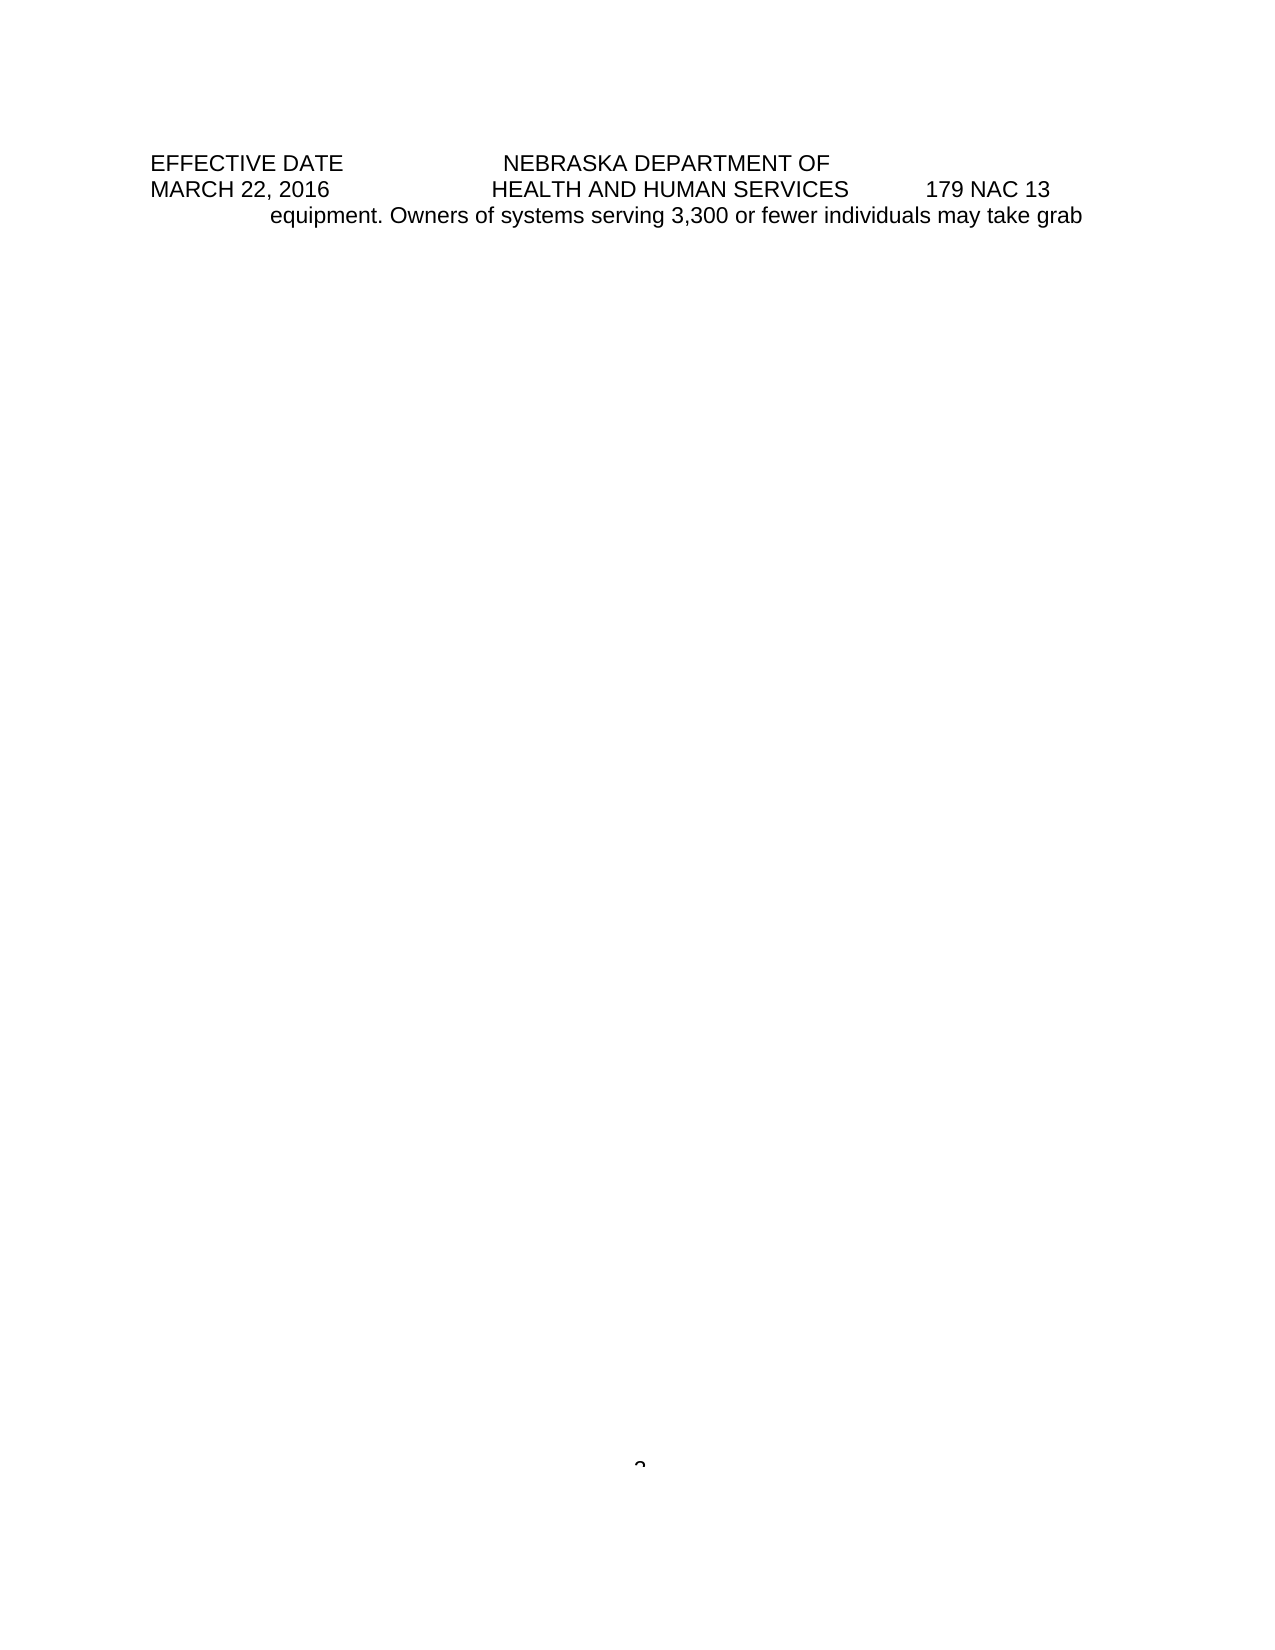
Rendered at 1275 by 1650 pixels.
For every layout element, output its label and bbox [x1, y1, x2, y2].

text [270, 202, 1126, 228]
